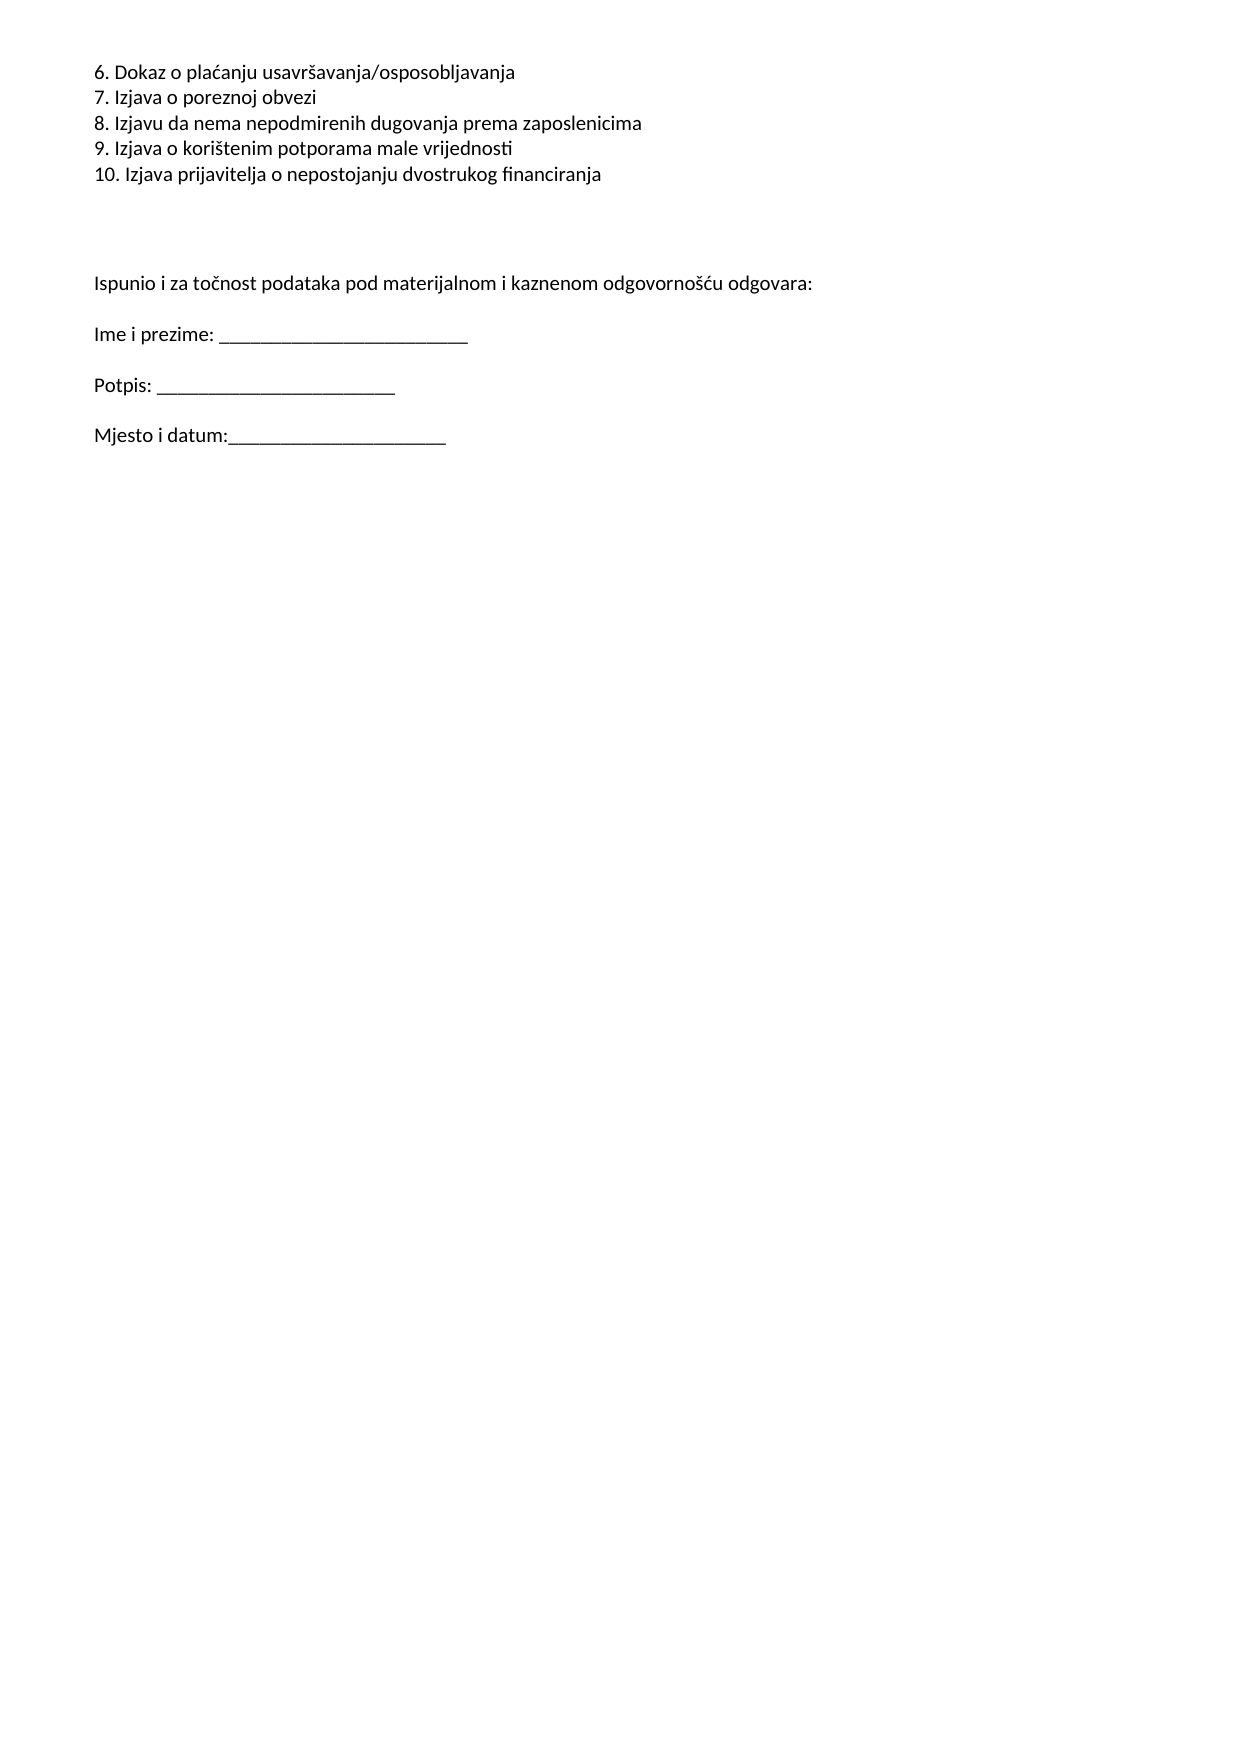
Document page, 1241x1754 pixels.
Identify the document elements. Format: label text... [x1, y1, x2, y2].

text Ime i prezime: ________________________ [94, 321, 1138, 346]
text 9. Izjava o korištenim potporama male vrijednosti [94, 135, 1138, 161]
text 10. Izjava prijavitelja o nepostojanju dvostrukog financiranja [94, 161, 1138, 186]
text 7. Izjava o poreznoj obvezi [94, 84, 1138, 110]
text 6. Dokaz o plaćanju usavršavanja/osposobljavanja [94, 59, 1138, 84]
text Ispunio i za točnost podataka pod materijalnom i kaznenom odgovornošću odgovara: [94, 270, 1138, 296]
text Mjesto i datum:_____________________ [94, 423, 1138, 448]
text Potpis: _______________________ [94, 372, 1138, 397]
text 8. Izjavu da nema nepodmirenih dugovanja prema zaposlenicima [94, 110, 1138, 135]
